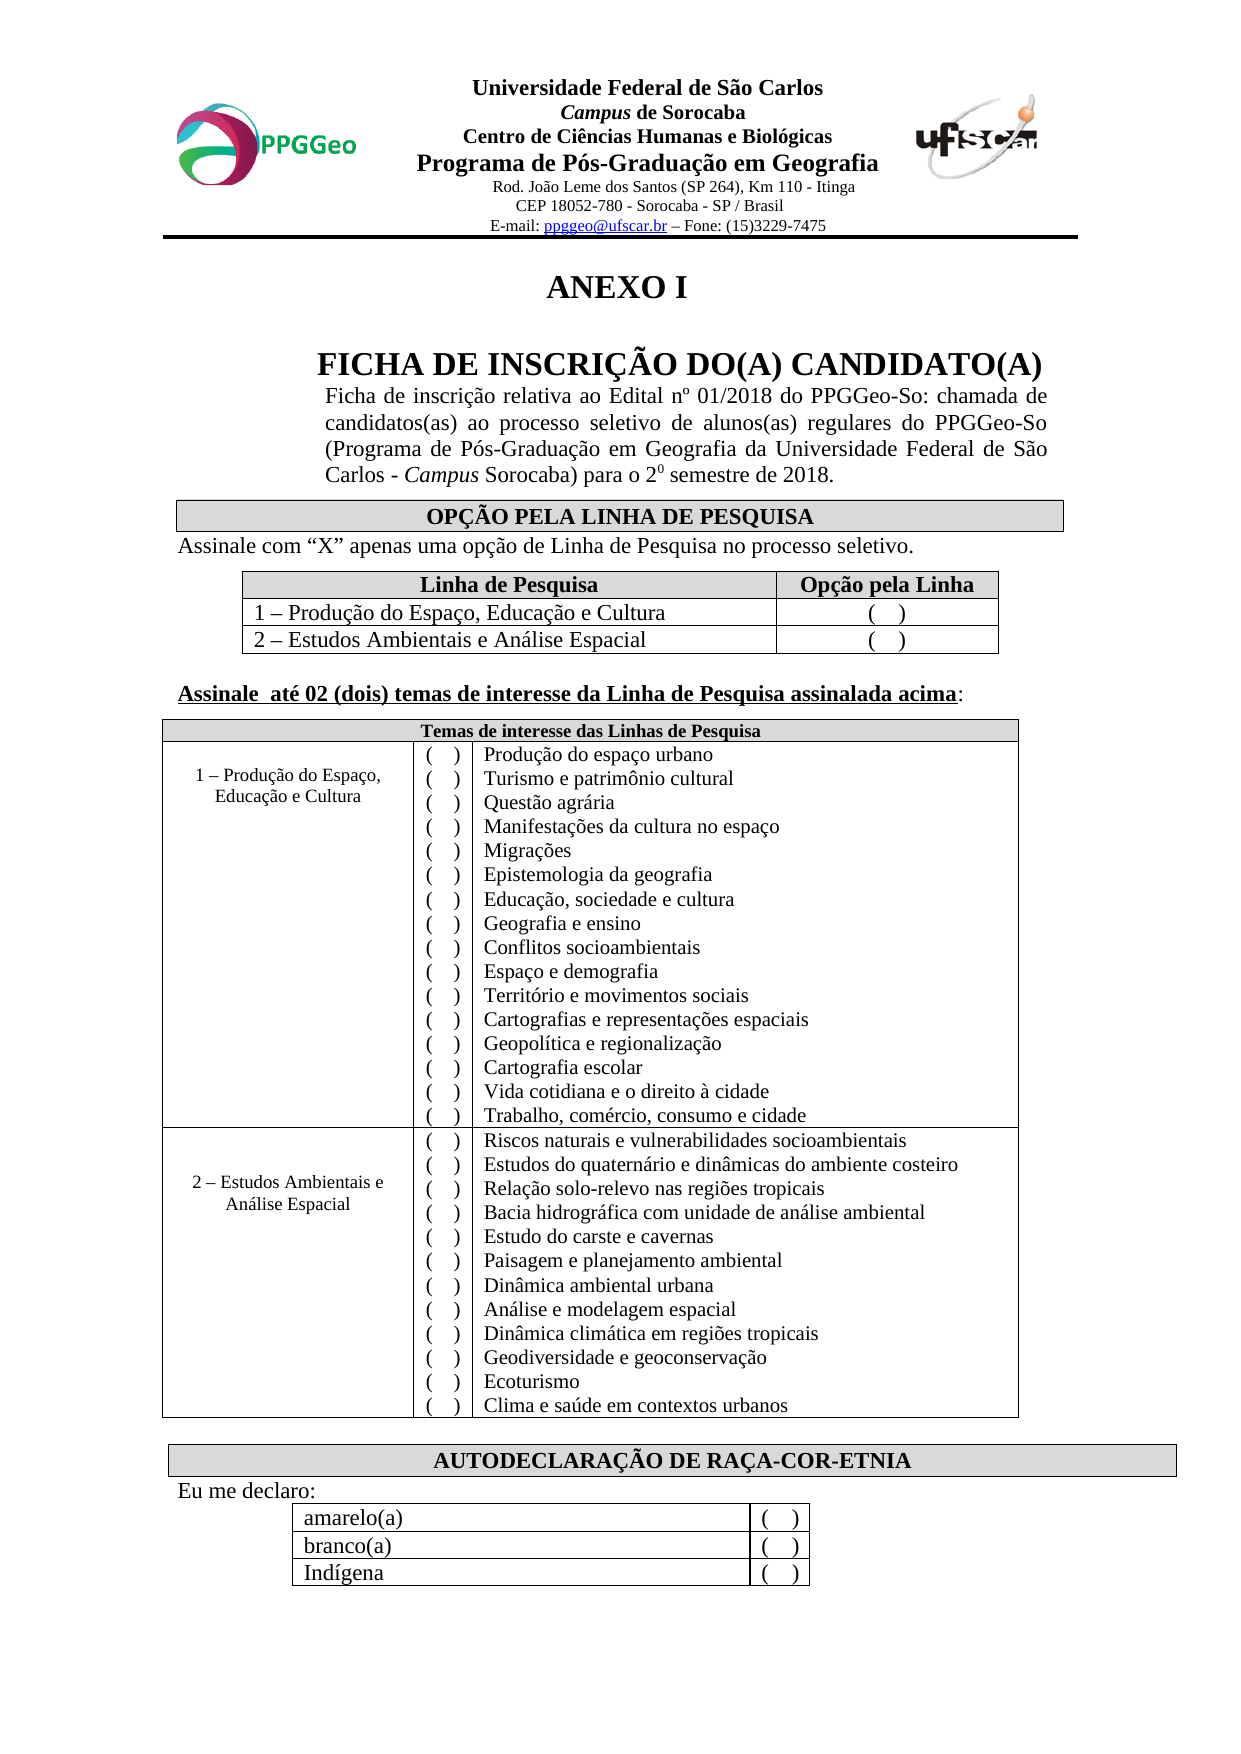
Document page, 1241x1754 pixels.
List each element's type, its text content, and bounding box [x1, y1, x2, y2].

table_cell ( ) ( ) ( ) ( ) ( ) ( ) ( ) ( ) ( ) ( ) ( ) ( ) [414, 1128, 472, 1417]
table_cell ( ) [777, 599, 998, 625]
table_cell ( ) [777, 626, 998, 653]
text AUTODECLARAÇÃO DE RAÇA-COR-ETNIA [169, 1445, 1176, 1476]
table_header Linha de Pesquisa [243, 572, 776, 598]
table_cell 1 – Produção do Espaço, Educação e Cultura [163, 742, 413, 1127]
table_header ( ) [751, 1504, 809, 1531]
table_cell 1 – Produção do Espaço, Educação e Cultura [243, 599, 776, 625]
table_cell branco(a) [293, 1532, 749, 1558]
table_cell ( ) [751, 1532, 809, 1558]
table_cell Riscos naturais e vulnerabilidades socioambientais Estudos do quaternário e dinâmicas do ambiente costeiro Relação solo-relevo nas regiões tropicais Bacia hidrográfica com unidade de análise ambiental Estudo do carste e cavernas Paisagem e planejamento ambiental Dinâmica ambiental urbana Análise e modelagem espacial Dinâmica climática em regiões tropicais Geodiversidade e geoconservação Ecoturismo Clima e saúde em contextos urbanos [473, 1128, 1018, 1417]
picture [175, 103, 363, 184]
table_header Opção pela Linha [777, 572, 998, 598]
table_cell 2 – Estudos Ambientais e Análise Espacial [163, 1128, 413, 1417]
table_cell 2 – Estudos Ambientais e Análise Espacial [243, 626, 776, 653]
text FICHA DE INSCRIÇÃO DO(A) CANDIDATO(A) [177, 344, 1182, 382]
text Eu me declaro: [177, 1477, 1182, 1503]
text Assinale até 02 (dois) temas de interesse da Linha de Pesquisa assinalada acima: [177, 680, 1063, 706]
text Assinale com “X” apenas uma opção de Linha de Pesquisa no processo seletivo. [177, 532, 1182, 558]
table_cell ( ) ( ) ( ) ( ) ( ) ( ) ( ) ( ) ( ) ( ) ( ) ( ) ( ) ( ) ( ) ( ) [414, 742, 472, 1127]
table_header amarelo(a) [293, 1504, 749, 1531]
table_header Temas de interesse das Linhas de Pesquisa [163, 720, 1018, 741]
text OPÇÃO PELA LINHA DE PESQUISA [177, 501, 1063, 531]
text Ficha de inscrição relativa ao Edital nº 01/2018 do PPGGeo-So: chamada de candidatos(as) ao processo seletivo de alunos(as) regulares do PPGGeo-So (Programa de Pós-Graduação em Geografia da Universidade Federal de São Carlos - Campus Sorocaba) para o 20 semestre de 2018. [325, 382, 1048, 488]
table_cell ( ) [751, 1559, 809, 1585]
table_cell Indígena [293, 1559, 749, 1585]
text ANEXO I [546, 267, 1182, 306]
table_cell Produção do espaço urbano Turismo e patrimônio cultural Questão agrária Manifestações da cultura no espaço Migrações Epistemologia da geografia Educação, sociedade e cultura Geografia e ensino Conflitos socioambientais Espaço e demografia Território e movimentos sociais Cartografias e representações espaciais Geopolítica e regionalização Cartografia escolar Vida cotidiana e o direito à cidade Trabalho, comércio, consumo e cidade [473, 742, 1018, 1127]
